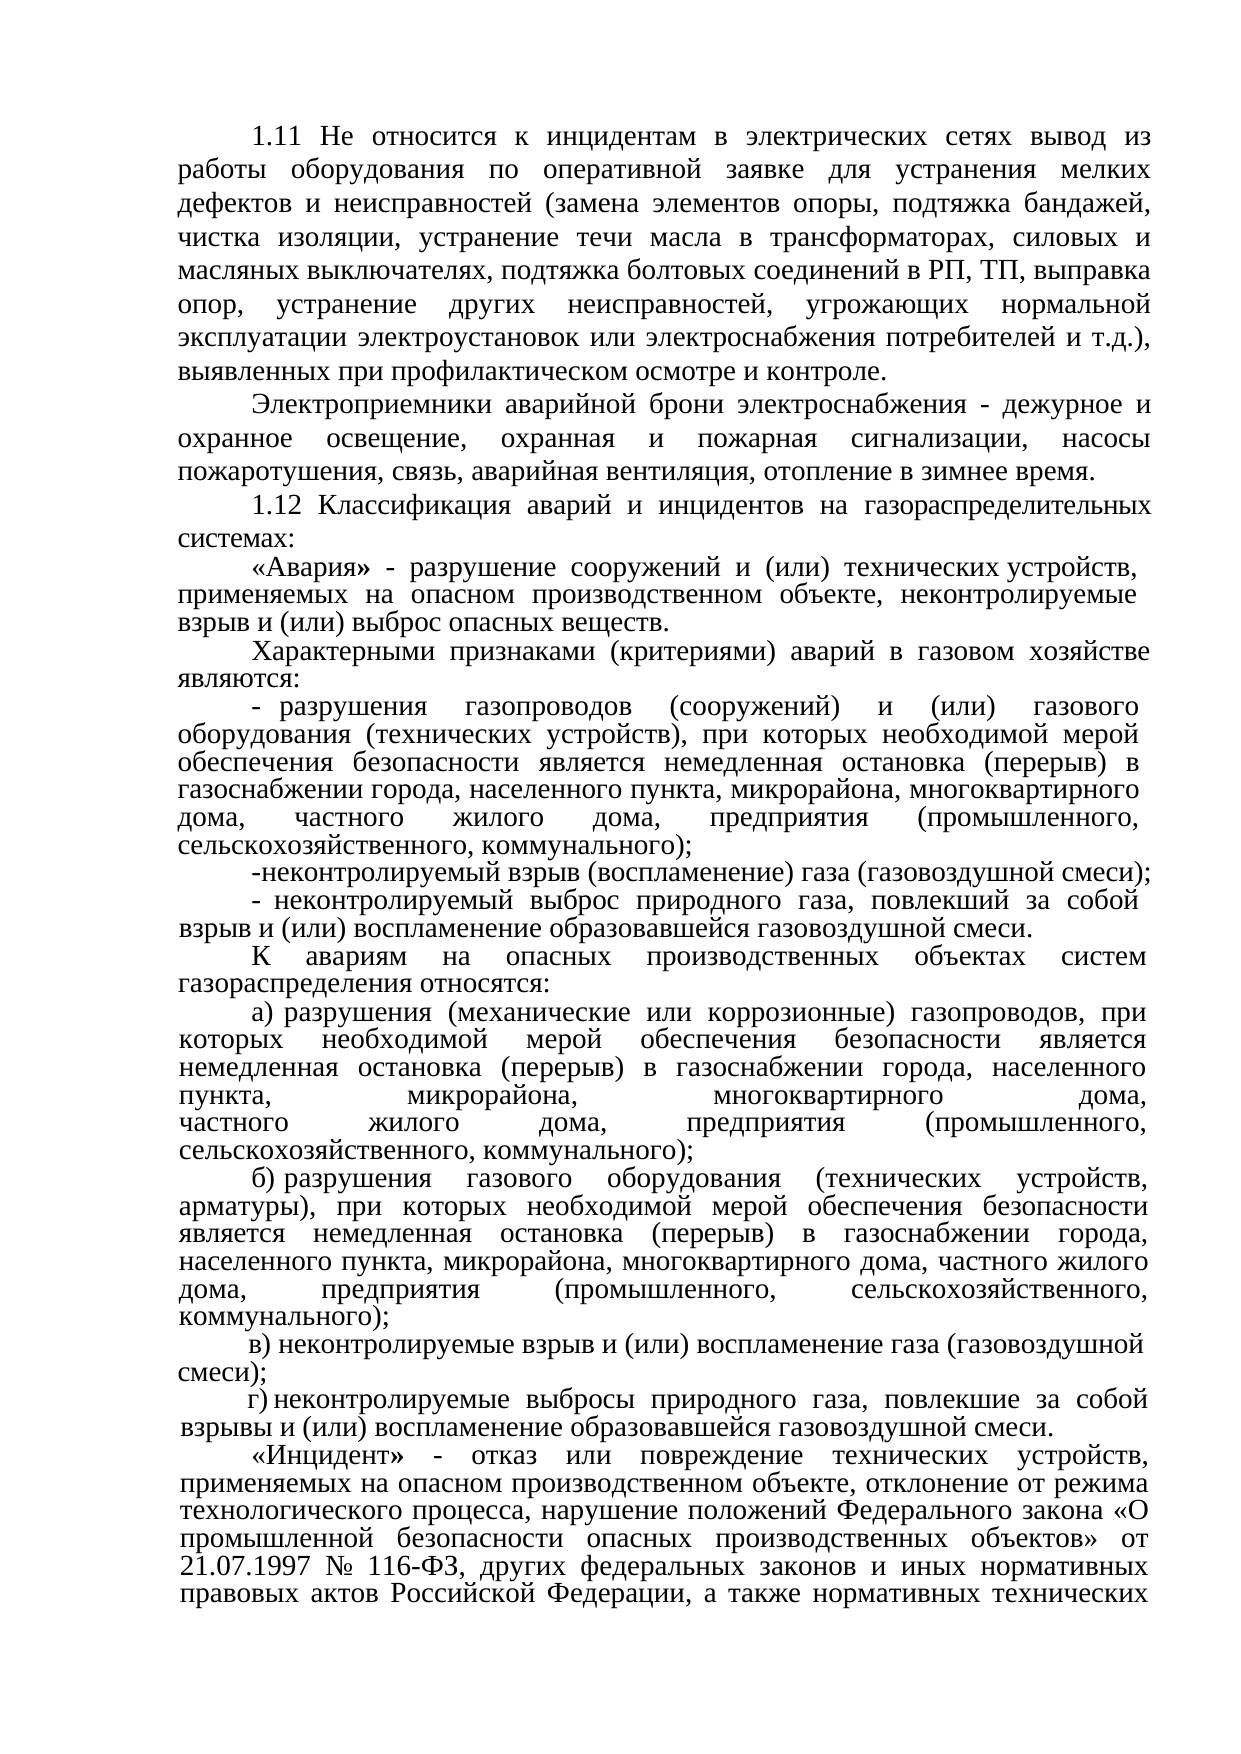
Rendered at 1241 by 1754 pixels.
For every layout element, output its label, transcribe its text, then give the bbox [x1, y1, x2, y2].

text 1.12 Классификация аварий и инцидентов на газораспределительных системах: [177, 487, 1152, 554]
text - неконтролируемый взрыв (воспламенение) газа (газовоздушной смеси); [247, 860, 1152, 887]
text а) разрушения (механические или коррозионные) газопроводов, при которых необходимой мерой обеспечения безопасности является немедленная остановка (перерыв) в газоснабжении города, населенного пункта, микрорайона, многоквартирного дома, частного жилого дома, предприятия (промышленного, сельскохозяйственного, коммунального); [179, 999, 1147, 1165]
text К авариям на опасных производственных объектах систем газораспределения относятся: [178, 943, 1147, 998]
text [179, 1442, 1149, 1608]
text «Авария» - разрушение сооружений и (или) технических устройств, применяемых на опасном производственном объекте, неконтролируемые взрыв и (или) выброс опасных веществ. [177, 554, 1137, 637]
text Электроприемники аварийной брони электроснабжения - дежурное и охранное освещение, охранная и пожарная сигнализации, насосы пожаротушения, связь, аварийная вентиляция, отопление в зимнее время. [177, 386, 1152, 487]
text - неконтролируемый выброс природного газа, повлекший за собой взрыв и (или) воспламенение образовавшейся газовоздушной смеси. [179, 887, 1140, 943]
text в) неконтролируемые взрыв и (или) воспламенение газа (газовоздушной смеси); [177, 1331, 1152, 1387]
text б) разрушения газового оборудования (технических устройств, арматуры), при которых необходимой мерой обеспечения безопасности является немедленная остановка (перерыв) в газоснабжении города, населенного пункта, микрорайона, многоквартирного дома, частного жилого дома, предприятия (промышленного, сельскохозяйственного, коммунального); [179, 1165, 1149, 1331]
text 1.11 Не относится к инцидентам в электрических сетях вывод из работы оборудования по оперативной заявке для устранения мелких дефектов и неисправностей (замена элементов опоры, подтяжка бандажей, чистка изоляции, устранение течи масла в трансформаторах, силовых и масляных выключателях, подтяжка болтовых соединений в РП, ТП, выправка опор, устранение других неисправностей, угрожающих нормальной эксплуатации электроустановок или электроснабжения потребителей и т.д.), выявленных при профилактическом осмотре и контроле. [177, 118, 1152, 386]
text Характерными признаками (критериями) аварий в газовом хозяйстве являются: [177, 638, 1152, 693]
text - разрушения газопроводов (сооружений) и (или) газового оборудования (технических устройств), при которых необходимой мерой обеспечения безопасности является немедленная остановка (перерыв) в газоснабжении города, населенного пункта, микрорайона, многоквартирного дома, частного жилого дома, предприятия (промышленного, сельскохозяйственного, коммунального); [177, 693, 1140, 860]
text г) неконтролируемые выбросы природного газа, повлекшие за собой взрывы и (или) воспламенение образовавшейся газовоздушной смеси. [180, 1387, 1149, 1442]
